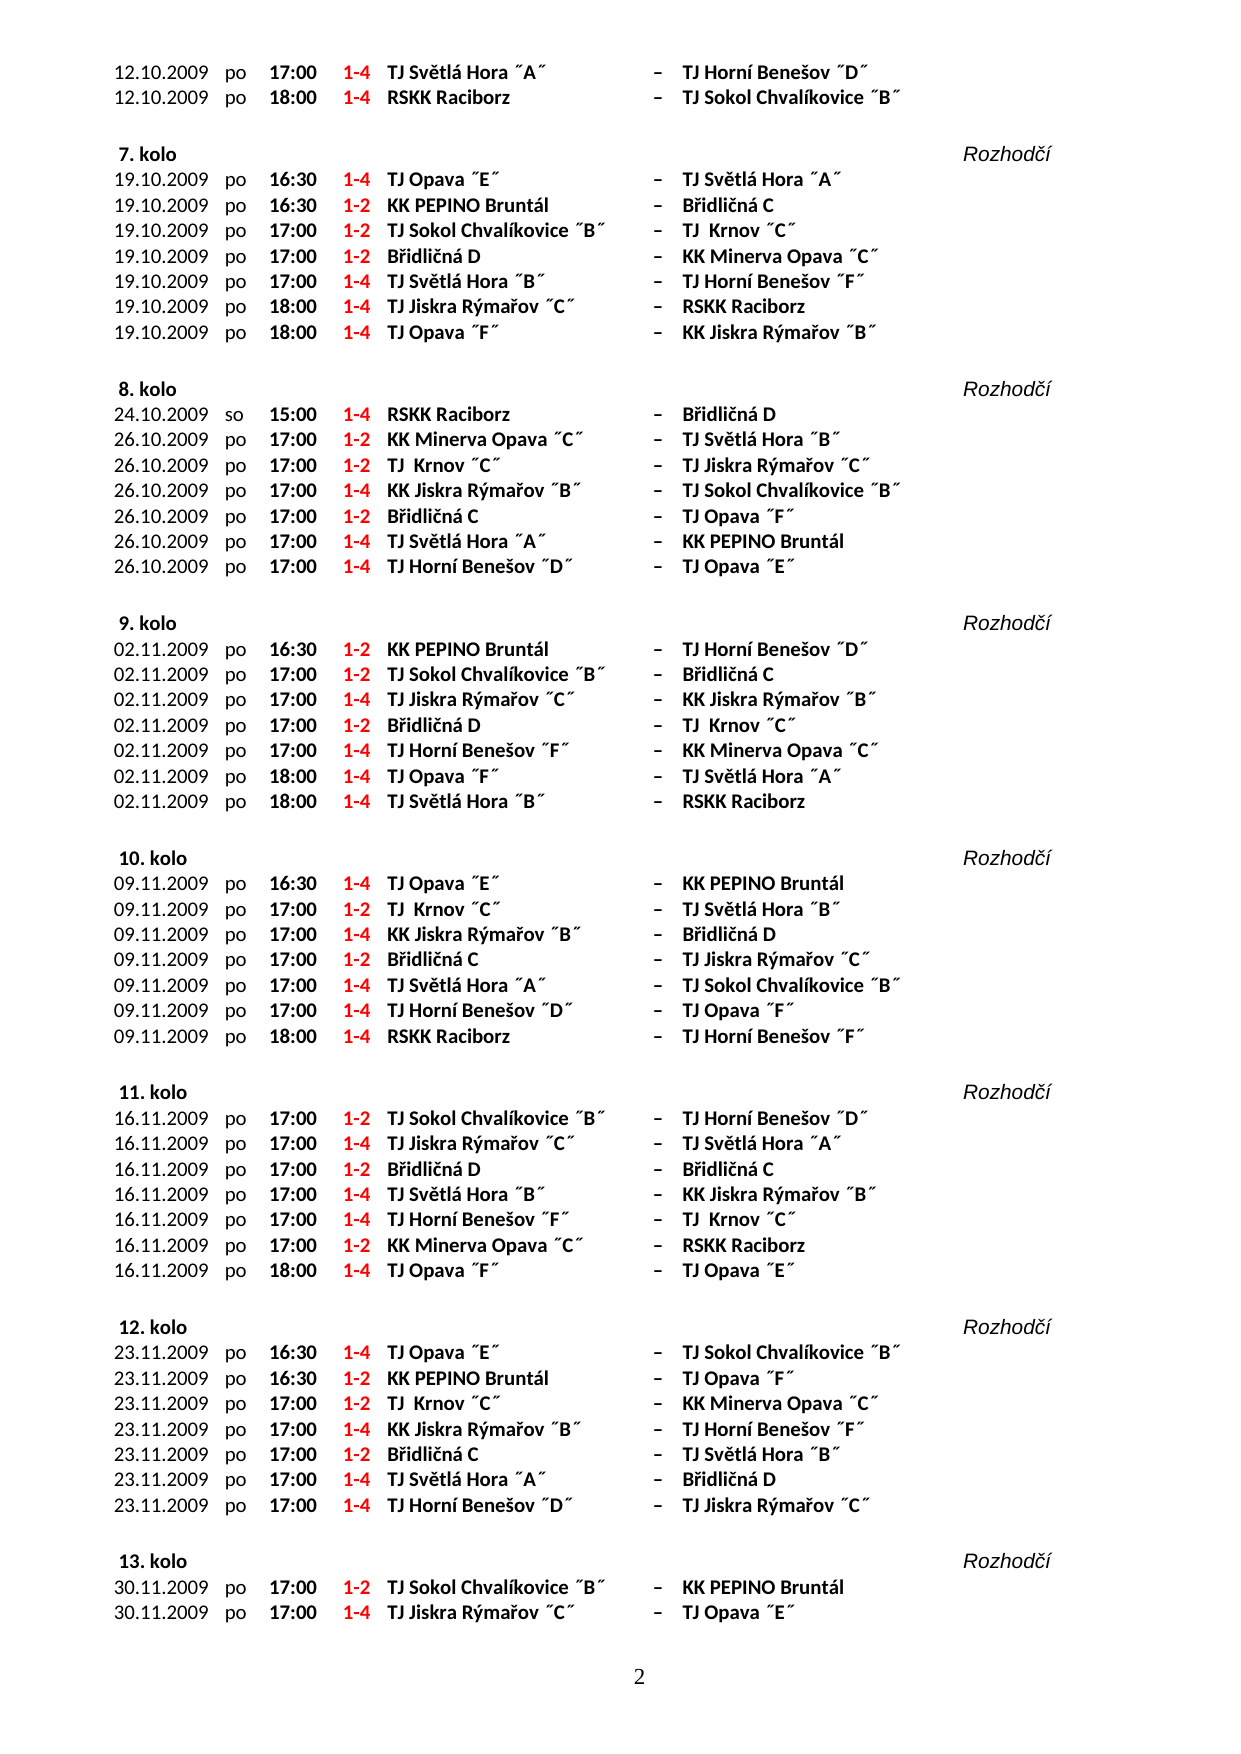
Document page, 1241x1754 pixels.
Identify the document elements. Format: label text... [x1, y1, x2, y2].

text 12. kolo Rozhodčí [114, 1283, 1137, 1339]
text 26.10.2009 po 17:00 1-2 KK Minerva Opava ˝C˝ – TJ Světlá Hora ˝B˝ [114, 427, 1137, 452]
text 19.10.2009 po 17:00 1-4 TJ Světlá Hora ˝B˝ – TJ Horní Benešov ˝F˝ [114, 268, 1137, 294]
text 30.11.2009 po 17:00 1-4 TJ Jiskra Rýmařov ˝C˝ – TJ Opava ˝E˝ [114, 1599, 1137, 1625]
text 02.11.2009 po 18:00 1-4 TJ Světlá Hora ˝B˝ – RSKK Raciborz [114, 788, 1137, 814]
text 02.11.2009 po 18:00 1-4 TJ Opava ˝F˝ – TJ Světlá Hora ˝A˝ [114, 763, 1137, 788]
text 30.11.2009 po 17:00 1-2 TJ Sokol Chvalíkovice ˝B˝ – KK PEPINO Bruntál [114, 1574, 1137, 1599]
text 9. kolo Rozhodčí [114, 579, 1137, 636]
text 09.11.2009 po 16:30 1-4 TJ Opava ˝E˝ – KK PEPINO Bruntál [114, 870, 1137, 896]
text 02.11.2009 po 17:00 1-4 TJ Horní Benešov ˝F˝ – KK Minerva Opava ˝C˝ [114, 737, 1137, 763]
text 8. kolo Rozhodčí [114, 344, 1137, 401]
text 19.10.2009 po 18:00 1-4 TJ Opava ˝F˝ – KK Jiskra Rýmařov ˝B˝ [114, 319, 1137, 344]
text 02.11.2009 po 16:30 1-2 KK PEPINO Bruntál – TJ Horní Benešov ˝D˝ [114, 636, 1137, 661]
text 23.11.2009 po 17:00 1-4 TJ Horní Benešov ˝D˝ – TJ Jiskra Rýmařov ˝C˝ [114, 1492, 1137, 1517]
text 11. kolo Rozhodčí [114, 1048, 1137, 1105]
text 09.11.2009 po 18:00 1-4 RSKK Raciborz – TJ Horní Benešov ˝F˝ [114, 1023, 1137, 1048]
text 23.11.2009 po 16:30 1-4 TJ Opava ˝E˝ – TJ Sokol Chvalíkovice ˝B˝ [114, 1339, 1137, 1365]
text 16.11.2009 po 17:00 1-4 TJ Světlá Hora ˝B˝ – KK Jiskra Rýmařov ˝B˝ [114, 1181, 1137, 1207]
text 23.11.2009 po 16:30 1-2 KK PEPINO Bruntál – TJ Opava ˝F˝ [114, 1365, 1137, 1390]
text 02.11.2009 po 17:00 1-2 TJ Sokol Chvalíkovice ˝B˝ – Břidličná C [114, 661, 1137, 687]
text 23.11.2009 po 17:00 1-4 KK Jiskra Rýmařov ˝B˝ – TJ Horní Benešov ˝F˝ [114, 1416, 1137, 1441]
text 09.11.2009 po 17:00 1-2 TJ Krnov ˝C˝ – TJ Světlá Hora ˝B˝ [114, 896, 1137, 921]
text 16.11.2009 po 17:00 1-2 TJ Sokol Chvalíkovice ˝B˝ – TJ Horní Benešov ˝D˝ [114, 1105, 1137, 1130]
text 13. kolo Rozhodčí [114, 1517, 1137, 1574]
text 09.11.2009 po 17:00 1-4 TJ Světlá Hora ˝A˝ – TJ Sokol Chvalíkovice ˝B˝ [114, 972, 1137, 997]
text 12.10.2009 po 17:00 1-4 TJ Světlá Hora ˝A˝ – TJ Horní Benešov ˝D˝ [114, 59, 1137, 84]
text 26.10.2009 po 17:00 1-2 Břidličná C – TJ Opava ˝F˝ [114, 503, 1137, 528]
text 19.10.2009 po 17:00 1-2 Břidličná D – KK Minerva Opava ˝C˝ [114, 243, 1137, 268]
text 19.10.2009 po 17:00 1-2 TJ Sokol Chvalíkovice ˝B˝ – TJ Krnov ˝C˝ [114, 217, 1137, 243]
text 12.10.2009 po 18:00 1-4 RSKK Raciborz – TJ Sokol Chvalíkovice ˝B˝ [114, 84, 1137, 110]
text 7. kolo Rozhodčí [114, 110, 1137, 167]
text 26.10.2009 po 17:00 1-2 TJ Krnov ˝C˝ – TJ Jiskra Rýmařov ˝C˝ [114, 452, 1137, 477]
text 16.11.2009 po 17:00 1-2 KK Minerva Opava ˝C˝ – RSKK Raciborz [114, 1232, 1137, 1257]
text 16.11.2009 po 17:00 1-4 TJ Horní Benešov ˝F˝ – TJ Krnov ˝C˝ [114, 1207, 1137, 1232]
text 19.10.2009 po 16:30 1-4 TJ Opava ˝E˝ – TJ Světlá Hora ˝A˝ [114, 167, 1137, 192]
text 16.11.2009 po 18:00 1-4 TJ Opava ˝F˝ – TJ Opava ˝E˝ [114, 1257, 1137, 1283]
text 02.11.2009 po 17:00 1-4 TJ Jiskra Rýmařov ˝C˝ – KK Jiskra Rýmařov ˝B˝ [114, 687, 1137, 712]
text 16.11.2009 po 17:00 1-4 TJ Jiskra Rýmařov ˝C˝ – TJ Světlá Hora ˝A˝ [114, 1130, 1137, 1156]
text 23.11.2009 po 17:00 1-2 Břidličná C – TJ Světlá Hora ˝B˝ [114, 1441, 1137, 1467]
text 19.10.2009 po 16:30 1-2 KK PEPINO Bruntál – Břidličná C [114, 192, 1137, 217]
text 16.11.2009 po 17:00 1-2 Břidličná D – Břidličná C [114, 1156, 1137, 1181]
text 26.10.2009 po 17:00 1-4 KK Jiskra Rýmařov ˝B˝ – TJ Sokol Chvalíkovice ˝B˝ [114, 477, 1137, 503]
text 09.11.2009 po 17:00 1-4 TJ Horní Benešov ˝D˝ – TJ Opava ˝F˝ [114, 997, 1137, 1023]
text 26.10.2009 po 17:00 1-4 TJ Horní Benešov ˝D˝ – TJ Opava ˝E˝ [114, 554, 1137, 579]
text 23.11.2009 po 17:00 1-4 TJ Světlá Hora ˝A˝ – Břidličná D [114, 1467, 1137, 1492]
text 24.10.2009 so 15:00 1-4 RSKK Raciborz – Břidličná D [114, 401, 1137, 427]
text 19.10.2009 po 18:00 1-4 TJ Jiskra Rýmařov ˝C˝ – RSKK Raciborz [114, 294, 1137, 319]
text 23.11.2009 po 17:00 1-2 TJ Krnov ˝C˝ – KK Minerva Opava ˝C˝ [114, 1390, 1137, 1416]
text 02.11.2009 po 17:00 1-2 Břidličná D – TJ Krnov ˝C˝ [114, 712, 1137, 737]
text 26.10.2009 po 17:00 1-4 TJ Světlá Hora ˝A˝ – KK PEPINO Bruntál [114, 528, 1137, 554]
text 09.11.2009 po 17:00 1-2 Břidličná C – TJ Jiskra Rýmařov ˝C˝ [114, 947, 1137, 972]
text 09.11.2009 po 17:00 1-4 KK Jiskra Rýmařov ˝B˝ – Břidličná D [114, 921, 1137, 947]
text 10. kolo Rozhodčí [114, 814, 1137, 870]
